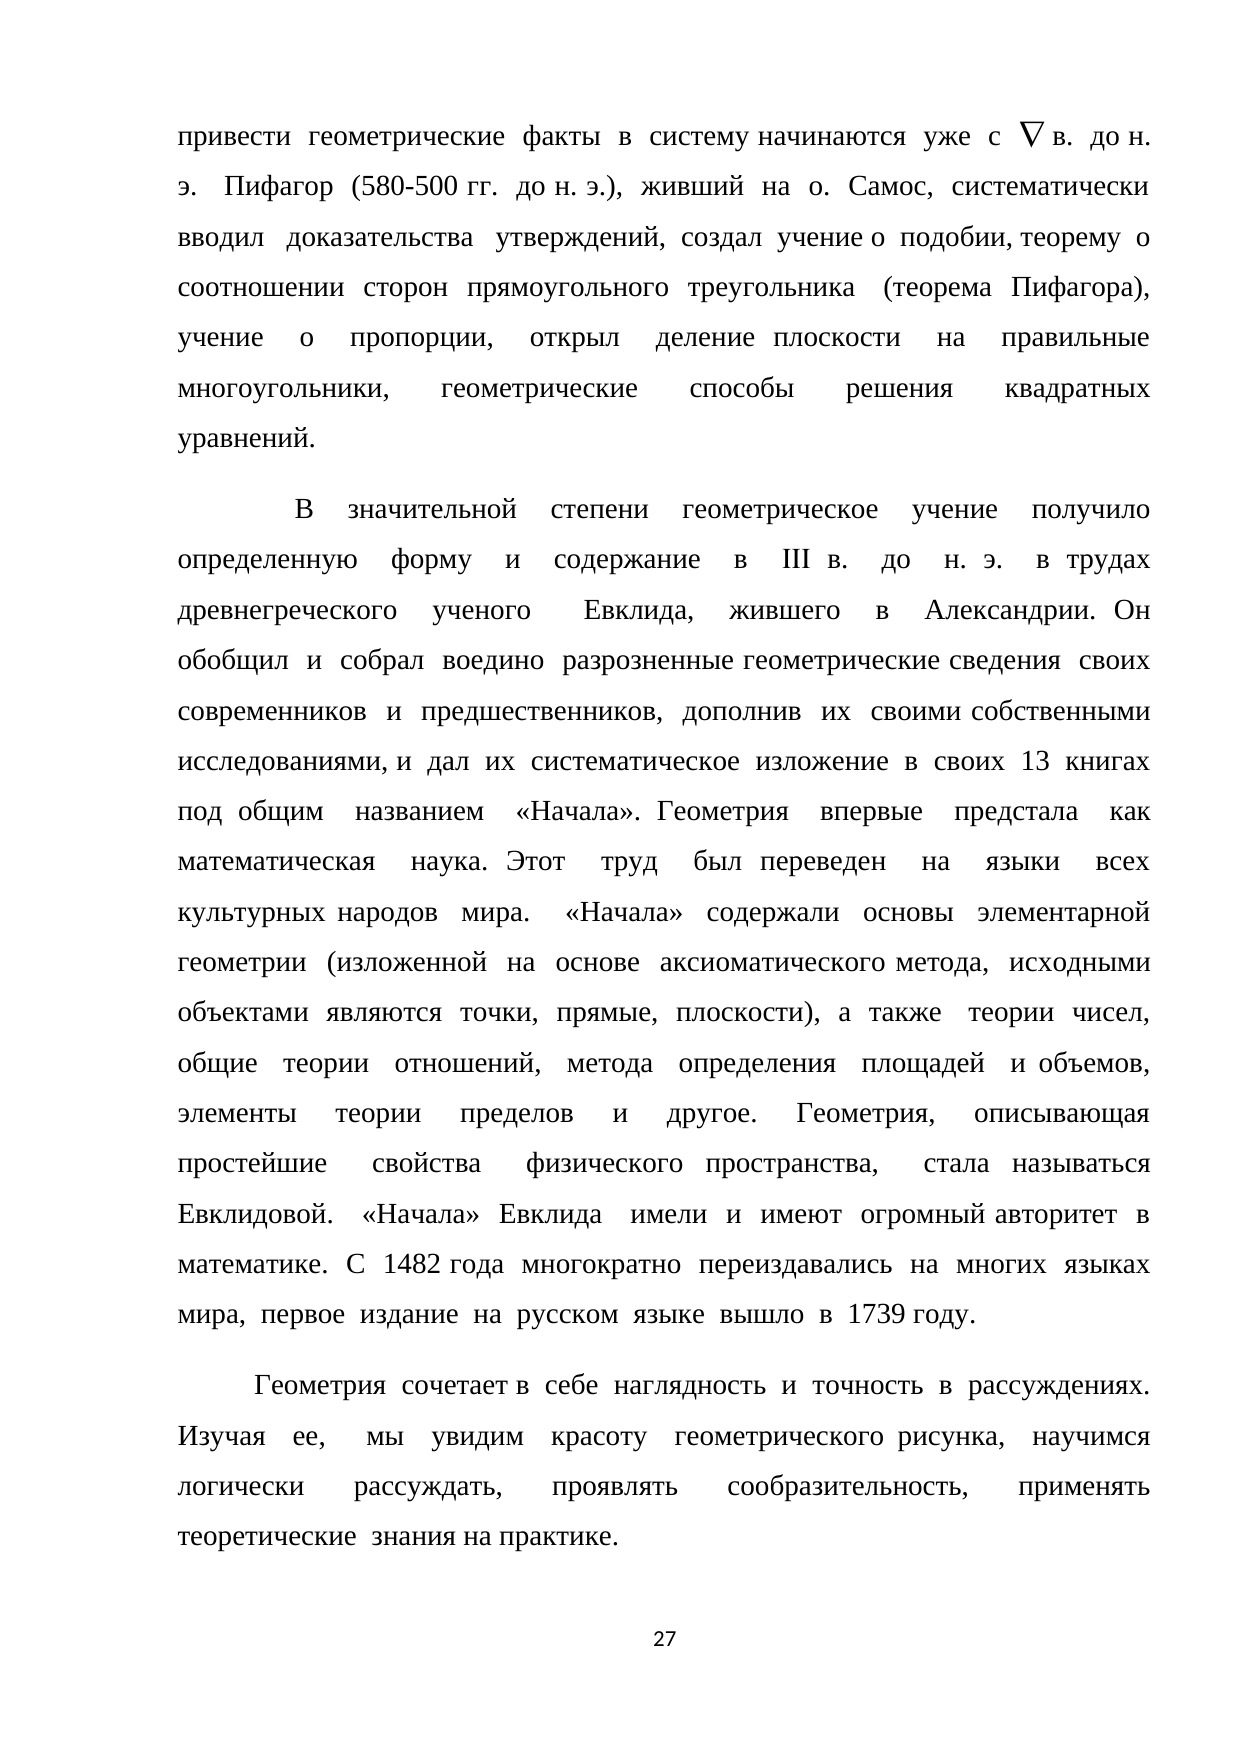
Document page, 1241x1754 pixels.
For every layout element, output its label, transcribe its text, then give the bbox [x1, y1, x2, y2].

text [177, 118, 1152, 454]
text В значительной степени геометрическое учение получило определенную форму и содержание в в. до н. э. в трудах древнегреческого ученого Евклида, жившего в Александрии. Он обобщил и собрал воедино разрозненные геометрические сведения своих современников и предшественников, дополнив их своими собственными исследованиями, и дал их систематическое изложение в своих 13 книгах под общим названием «Начала». Геометрия впервые предстала как математическая наука. Этот труд был переведен на языки всех культурных народов мира. «Начала» содержали основы элементарной геометрии (изложенной на основе аксиоматического метода, исходными объектами являются точки, прямые, плоскости), а также теории чисел, общие теории отношений, метода определения площадей и объемов, элементы теории пределов и другое. Геометрия, описывающая простейшие свойства физического пространства, стала называться Евклидовой. «Начала» Евклида имели и имеют огромный авторитет в математике. С 1482 года многократно переиздавались на многих языках мира, первое издание на русском языке вышло в 1739 году. [177, 491, 1152, 1330]
text Геометрия сочетает в себе наглядность и точность в рассуждениях. Изучая ее, мы увидим красоту геометрического рисунка, научимся логически рассуждать, проявлять сообразительность, применять теоретические знания на практике. [177, 1367, 1152, 1552]
